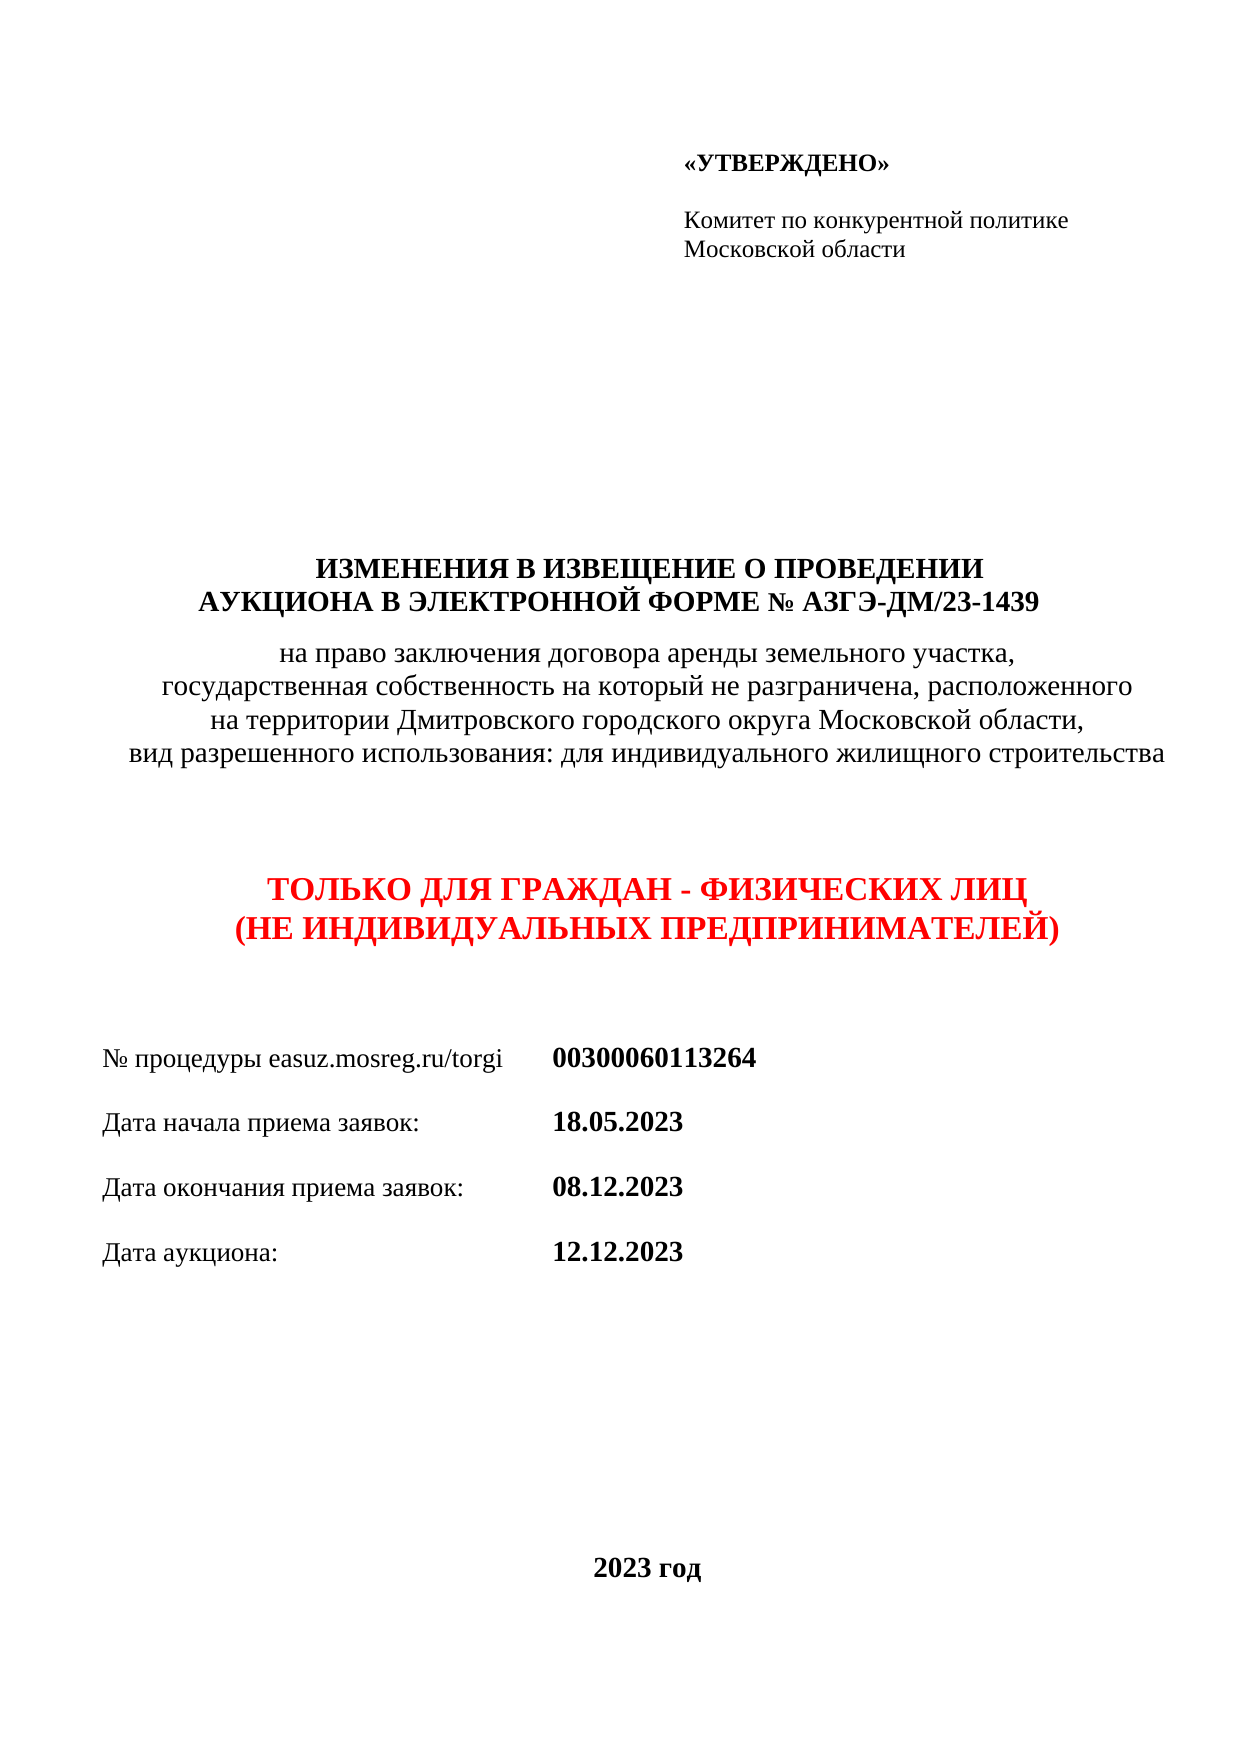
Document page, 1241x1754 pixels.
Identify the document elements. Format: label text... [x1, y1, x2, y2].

text Дата аукциона: 12.12.2023 [102, 1234, 1192, 1267]
text АУКЦИОНА В ЭЛЕКТРОННОЙ ФОРМЕ № АЗГЭ-ДМ/23-1439 [58, 584, 1180, 618]
text Комитет по конкурентной политике Московской области [684, 206, 1070, 263]
text на право заключения договора аренды земельного участка, [102, 635, 1192, 668]
text на территории Дмитровского городского округа Московской области, [102, 702, 1192, 736]
text ТОЛЬКО ДЛЯ ГРАЖДАН - ФИЗИЧЕСКИХ ЛИЦ [102, 870, 1192, 908]
subtitle «УТВЕРЖДЕНО» [684, 148, 1192, 177]
text Дата окончания приема заявок: 08.12.2023 [102, 1169, 1192, 1203]
text (НЕ ИНДИВИДУАЛЬНЫХ ПРЕДПРИНИМАТЕЛЕЙ) [102, 908, 1192, 946]
text государственная собственность на который не разграничена, расположенного [102, 668, 1192, 702]
text вид разрешенного использования: для индивидуального жилищного строительства [102, 736, 1192, 769]
text 2023 год [102, 1550, 1192, 1584]
text Дата начала приема заявок: 18.05.2023 [102, 1104, 1192, 1138]
title ИЗМЕНЕНИЯ В ИЗВЕЩЕНИЕ О ПРОВЕДЕНИИ [164, 551, 1135, 584]
text № процедуры easuz.mosreg.ru/torgi 00300060113264 [102, 1040, 1192, 1073]
